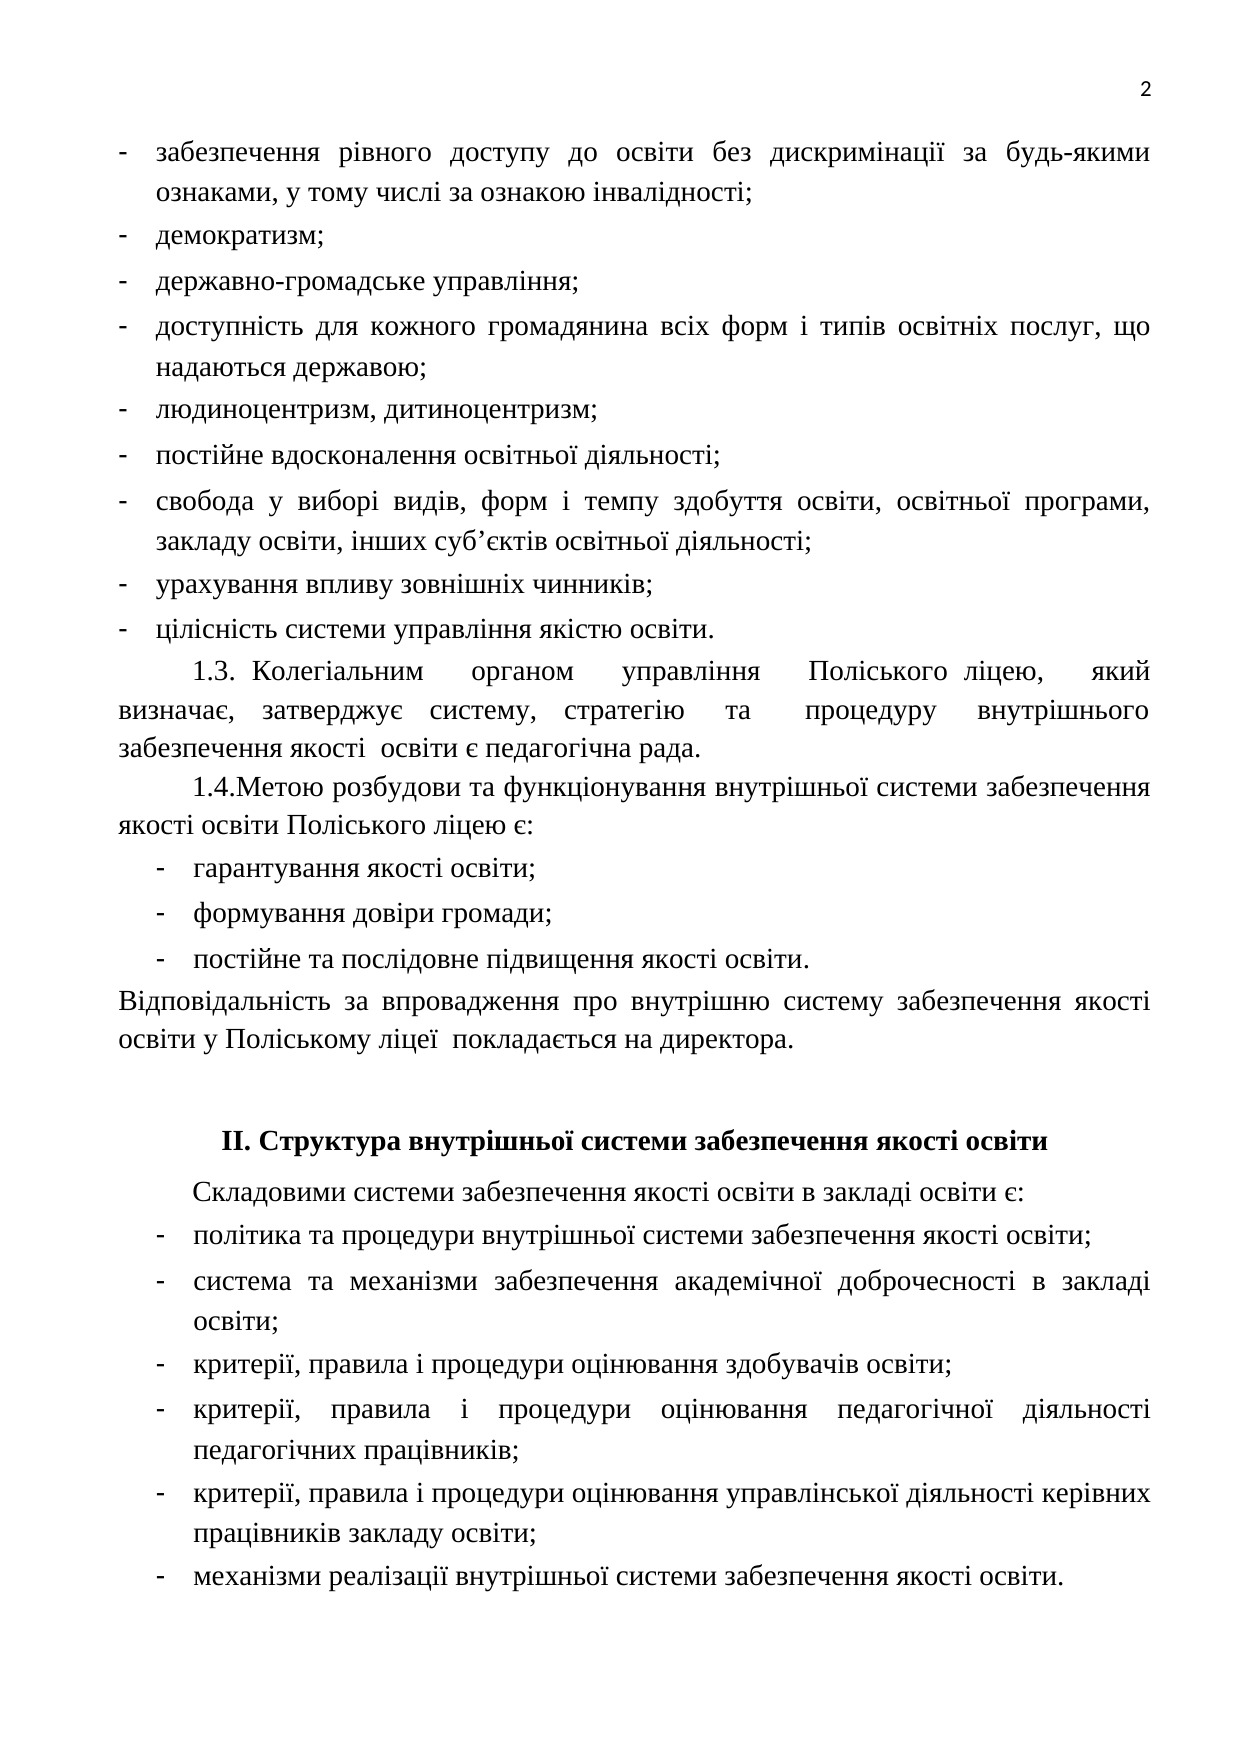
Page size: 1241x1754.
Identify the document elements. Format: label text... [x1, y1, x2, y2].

list доступність для кожного громадянина всіх форм і типів освітніх послуг, що надаються державою; [118, 304, 1152, 383]
list державно-громадське управління; [118, 259, 1152, 298]
text Відповідальність за впровадження про внутрішню систему забезпечення якості освіти у Поліському ліцеї покладається на директора. [118, 983, 1152, 1055]
list постійне та послідовне підвищення якості освіти. [156, 937, 1152, 977]
text 1.3. Колегіальним органом управління Поліського ліцею, який визначає, затверджує систему, стратегію та процедуру внутрішнього забезпечення якості освіти є педагогічна рада. [118, 653, 1152, 764]
list постійне вдосконалення освітньої діяльності; [118, 433, 1152, 473]
list забезпечення рівного доступу до освіти без дискримінації за будь-якими ознаками, у тому числі за ознакою інвалідності; [118, 130, 1152, 208]
list система та механізми забезпечення академічної доброчесності в закладі освіти; [156, 1259, 1152, 1337]
text ІІ. Структура внутрішньої системи забезпечення якості освіти [118, 1123, 1152, 1157]
list людиноцентризм, дитиноцентризм; [118, 388, 1152, 427]
text 1.4.Метою розбудови та функціонування внутрішньої системи забезпечення якості освіти Поліського ліцею є: [118, 769, 1152, 841]
list механізми реалізації внутрішньої системи забезпечення якості освіти. [156, 1554, 1152, 1594]
list демократизм; [118, 213, 1152, 253]
list критерії, правила і процедури оцінювання управлінської діяльності керівних працівників закладу освіти; [156, 1471, 1152, 1549]
list критерії, правила і процедури оцінювання педагогічної діяльності педагогічних працівників; [156, 1388, 1152, 1466]
list політика та процедури внутрішньої системи забезпечення якості освіти; [156, 1213, 1152, 1253]
list цілісність системи управління якістю освіти. [118, 608, 1152, 647]
list формування довіри громади; [156, 892, 1152, 931]
list свобода у виборі видів, форм і темпу здобуття освіти, освітньої програми, закладу освіти, інших суб’єктів освітньої діяльності; [118, 479, 1152, 557]
list гарантування якості освіти; [156, 846, 1152, 886]
list урахування впливу зовнішніх чинників; [118, 562, 1152, 602]
list критерії, правила і процедури оцінювання здобувачів освіти; [156, 1342, 1152, 1382]
text Складовими системи забезпечення якості освіти в закладі освіти є: [118, 1174, 1152, 1208]
